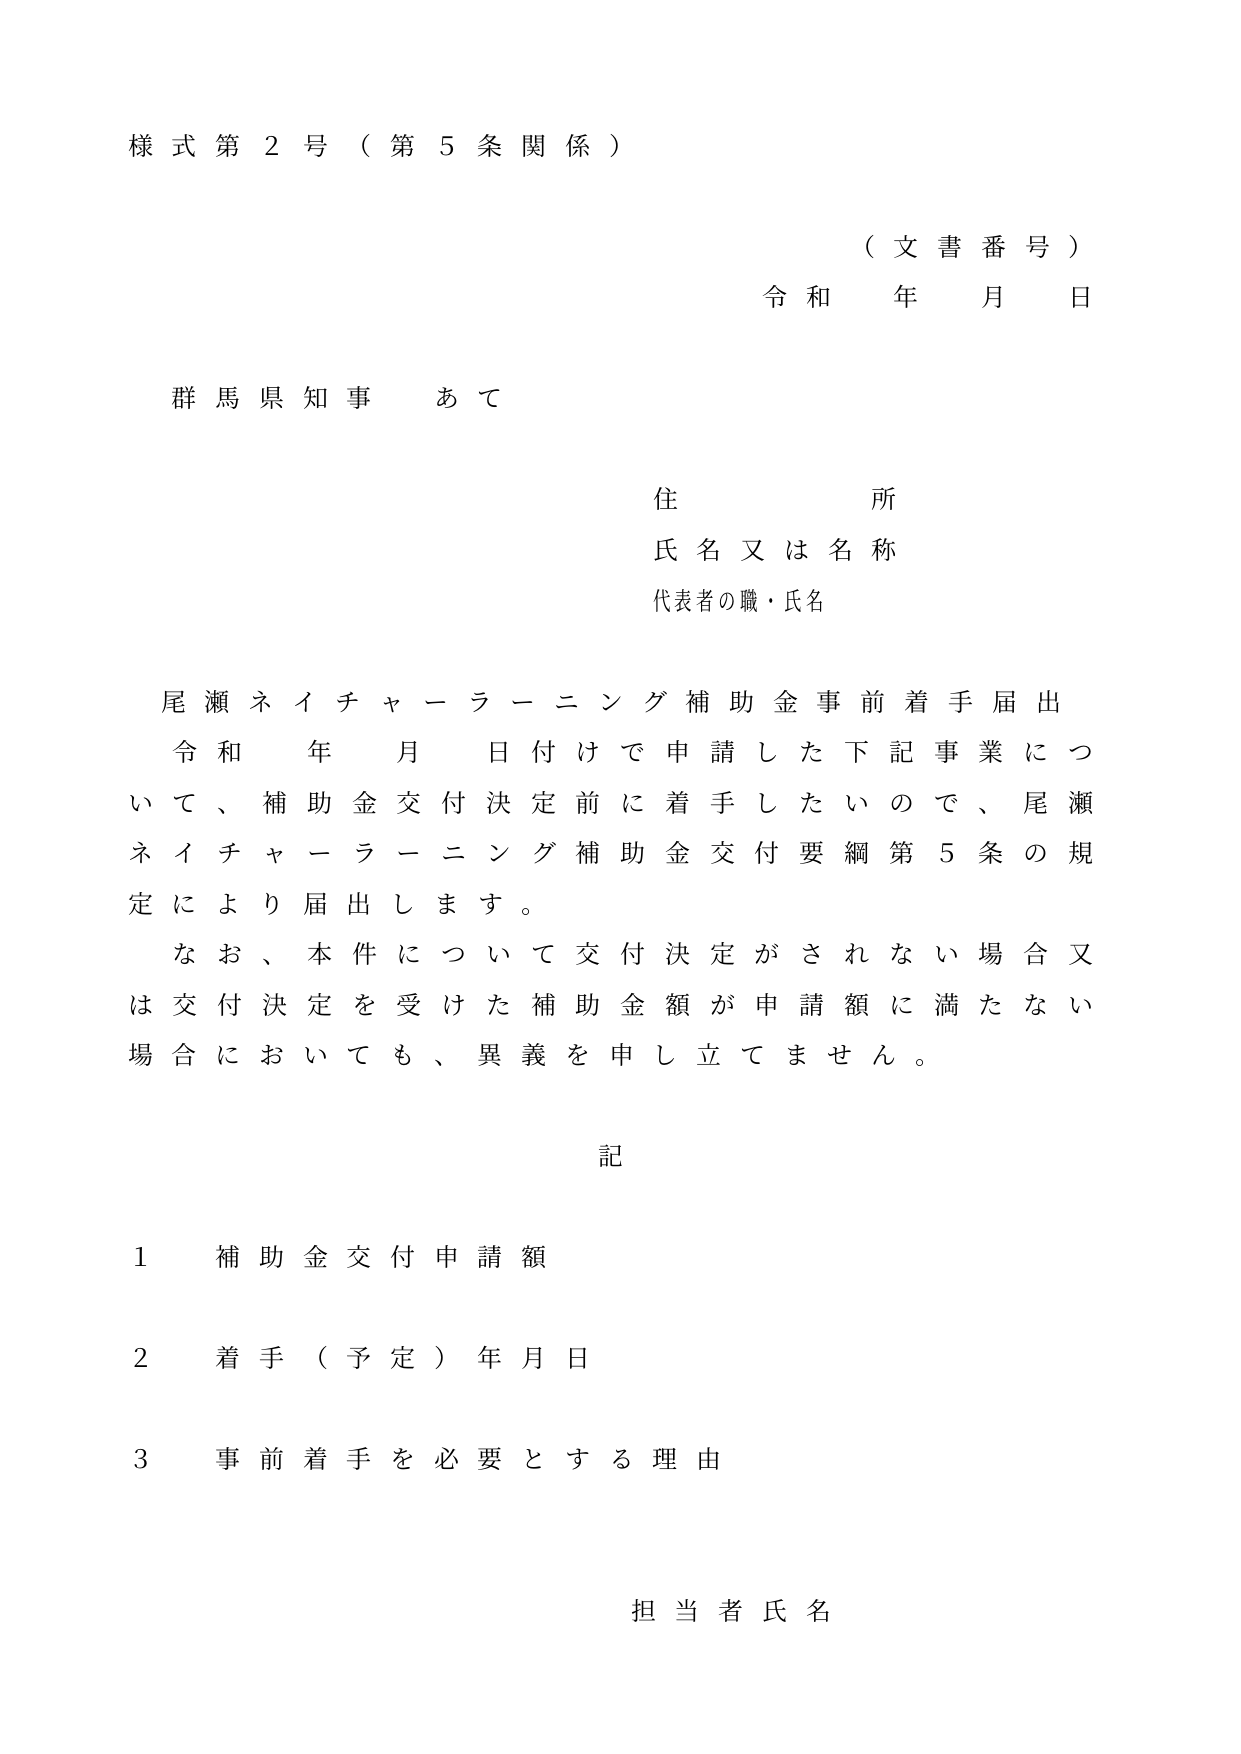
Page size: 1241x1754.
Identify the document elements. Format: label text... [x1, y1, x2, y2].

text ３ 事前着手を必要とする理由 [128, 1433, 1112, 1483]
text 担当者氏名 [128, 1584, 1112, 1635]
text 記 [128, 1129, 1112, 1180]
text 群馬県知事 あて [128, 372, 1112, 422]
text 住 所 [647, 473, 1112, 523]
text 氏名又は名称 [647, 523, 1112, 574]
text １ 補助金交付申請額 [128, 1231, 1112, 1281]
text （文書番号） [128, 220, 1112, 271]
text 代表者の職・氏名 [647, 574, 1112, 624]
text 令和 年 月 日付けで申請した下記事業について、補助金交付決定前に着手したいので、尾瀬ネイチャーラーニング補助金交付要綱第５条の規定により届出します。 [128, 725, 1112, 927]
text 尾瀬ネイチャーラーニング補助金事前着手届出 [128, 675, 1112, 725]
text ２ 着手（予定）年月日 [128, 1332, 1112, 1382]
text 様式第２号（第５条関係） [128, 119, 1112, 170]
text なお、本件について交付決定がされない場合又は交付決定を受けた補助金額が申請額に満たない場合においても、異義を申し立てません。 [128, 927, 1112, 1079]
text 令和 年 月 日 [128, 271, 1112, 321]
